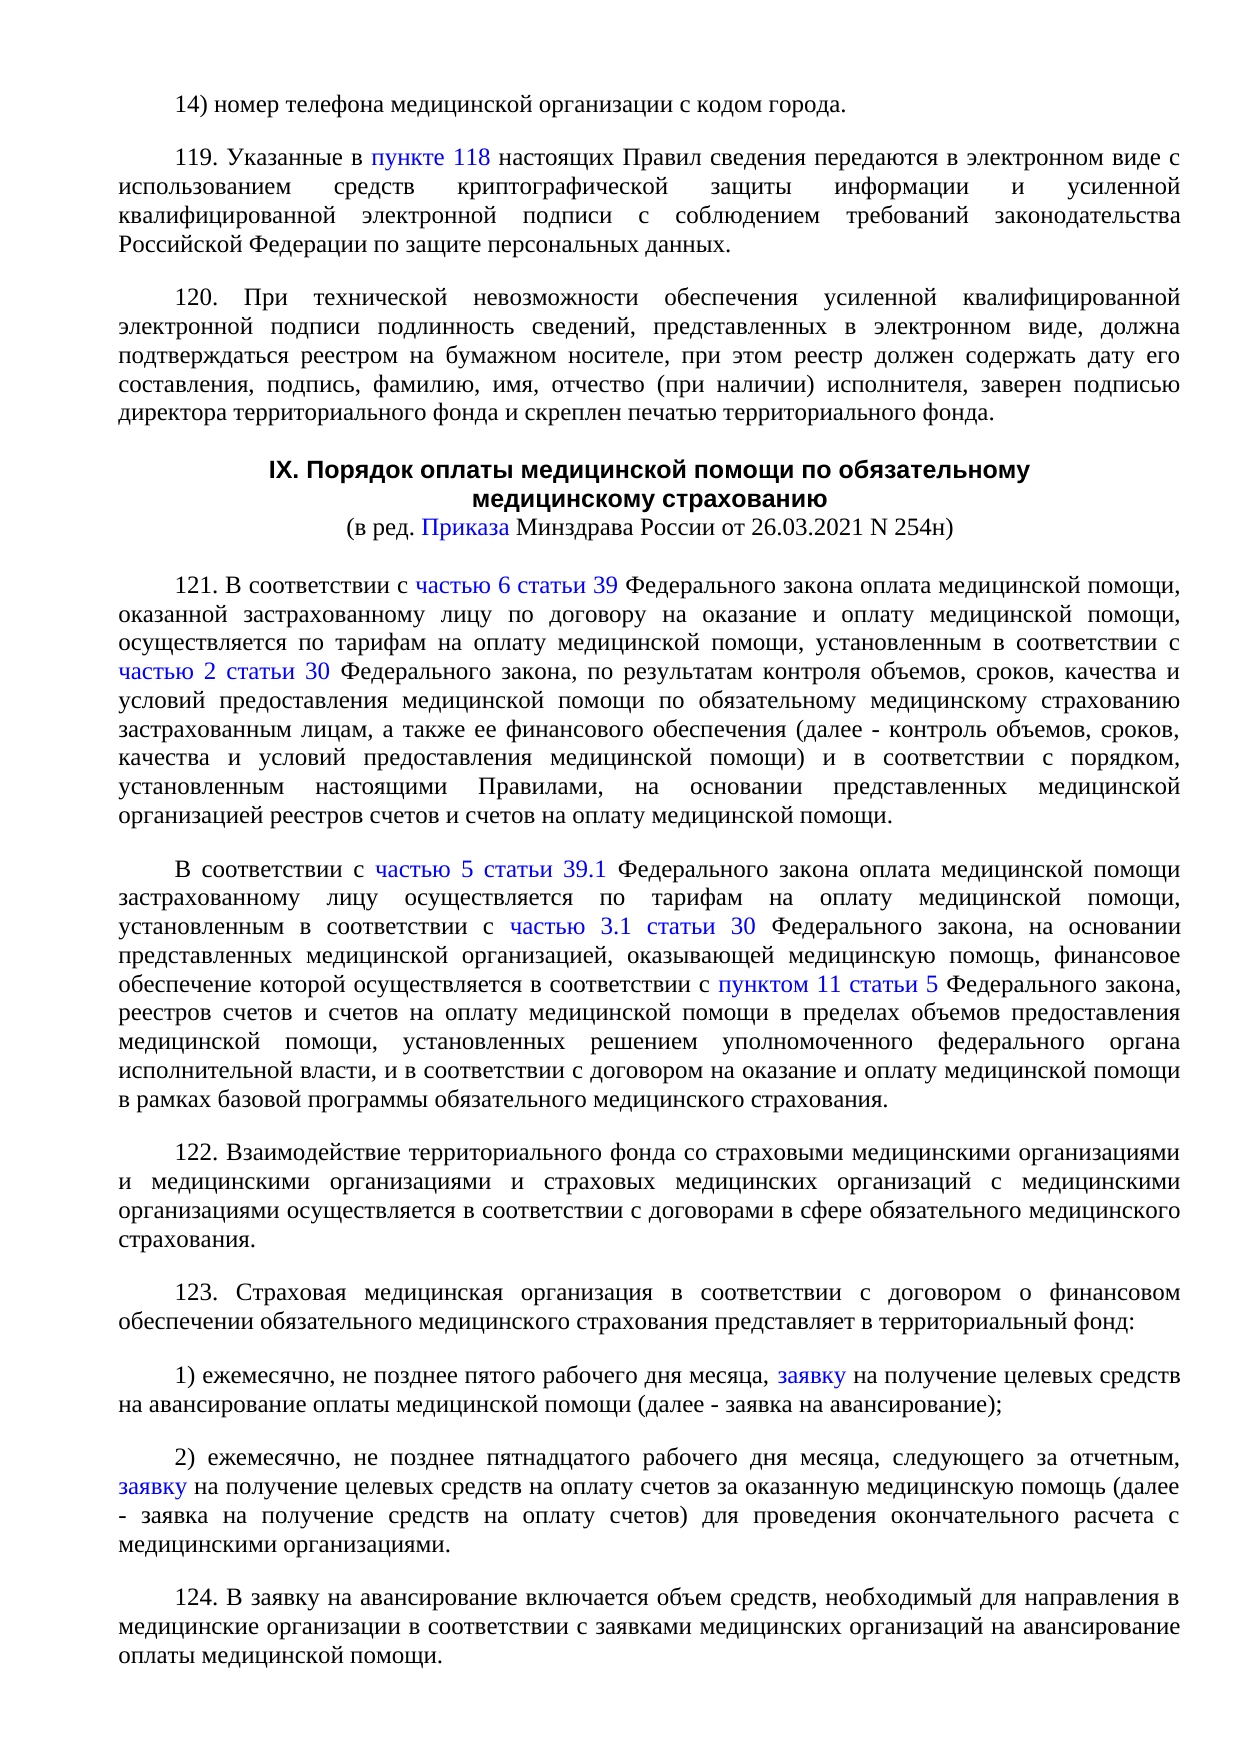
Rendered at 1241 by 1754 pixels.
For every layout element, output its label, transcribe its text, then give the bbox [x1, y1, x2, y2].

title IX. Порядок оплаты медицинской помощи по обязательному [118, 455, 1181, 484]
text В соответствии с частью 5 статьи 39.1 Федерального закона оплата медицинской помощи застрахованному лицу осуществляется по тарифам на оплату медицинской помощи, установленным в соответствии с частью 3.1 статьи 30 Федерального закона, на основании представленных медицинской организацией, оказывающей медицинскую помощь, финансовое обеспечение которой осуществляется в соответствии с пунктом 11 статьи 5 Федерального закона, реестров счетов и счетов на оплату медицинской помощи в пределах объемов предоставления медицинской помощи, установленных решением уполномоченного федерального органа исполнительной власти, и в соответствии с договором на оказание и оплату медицинской помощи в рамках базовой программы обязательного медицинского страхования. [118, 854, 1181, 1112]
text 124. В заявку на авансирование включается объем средств, необходимый для направления в медицинские организации в соответствии с заявками медицинских организаций на авансирование оплаты медицинской помощи. [118, 1582, 1181, 1669]
text 14) номер телефона медицинской организации с кодом города. [118, 89, 1181, 117]
text 120. При технической невозможности обеспечения усиленной квалифицированной электронной подписи подлинность сведений, представленных в электронном виде, должна подтверждаться реестром на бумажном носителе, при этом реестр должен содержать дату его составления, подпись, фамилию, имя, отчество (при наличии) исполнителя, заверен подписью директора территориального фонда и скреплен печатью территориального фонда. [118, 282, 1181, 426]
text 119. Указанные в пункте 118 настоящих Правил сведения передаются в электронном виде с использованием средств криптографической защиты информации и усиленной квалифицированной электронной подписи с соблюдением требований законодательства Российской Федерации по защите персональных данных. [118, 142, 1181, 257]
title медицинскому страхованию [118, 484, 1181, 512]
text (в ред. Приказа Минздрава России от 26.03.2021 N 254н) [118, 512, 1181, 541]
text 1) ежемесячно, не позднее пятого рабочего дня месяца, заявку на получение целевых средств на авансирование оплаты медицинской помощи (далее - заявка на авансирование); [118, 1360, 1181, 1417]
text 122. Взаимодействие территориального фонда со страховыми медицинскими организациями и медицинскими организациями и страховых медицинских организаций с медицинскими организациями осуществляется в соответствии с договорами в сфере обязательного медицинского страхования. [118, 1137, 1181, 1252]
text 123. Страховая медицинская организация в соответствии с договором о финансовом обеспечении обязательного медицинского страхования представляет в территориальный фонд: [118, 1277, 1181, 1335]
text 121. В соответствии с частью 6 статьи 39 Федерального закона оплата медицинской помощи, оказанной застрахованному лицу по договору на оказание и оплату медицинской помощи, осуществляется по тарифам на оплату медицинской помощи, установленным в соответствии с частью 2 статьи 30 Федерального закона, по результатам контроля объемов, сроков, качества и условий предоставления медицинской помощи по обязательному медицинскому страхованию застрахованным лицам, а также ее финансового обеспечения (далее - контроль объемов, сроков, качества и условий предоставления медицинской помощи) и в соответствии с порядком, установленным настоящими Правилами, на основании представленных медицинской организацией реестров счетов и счетов на оплату медицинской помощи. [118, 570, 1181, 829]
text 2) ежемесячно, не позднее пятнадцатого рабочего дня месяца, следующего за отчетным, заявку на получение целевых средств на оплату счетов за оказанную медицинскую помощь (далее - заявка на получение средств на оплату счетов) для проведения окончательного расчета с медицинскими организациями. [118, 1442, 1181, 1557]
